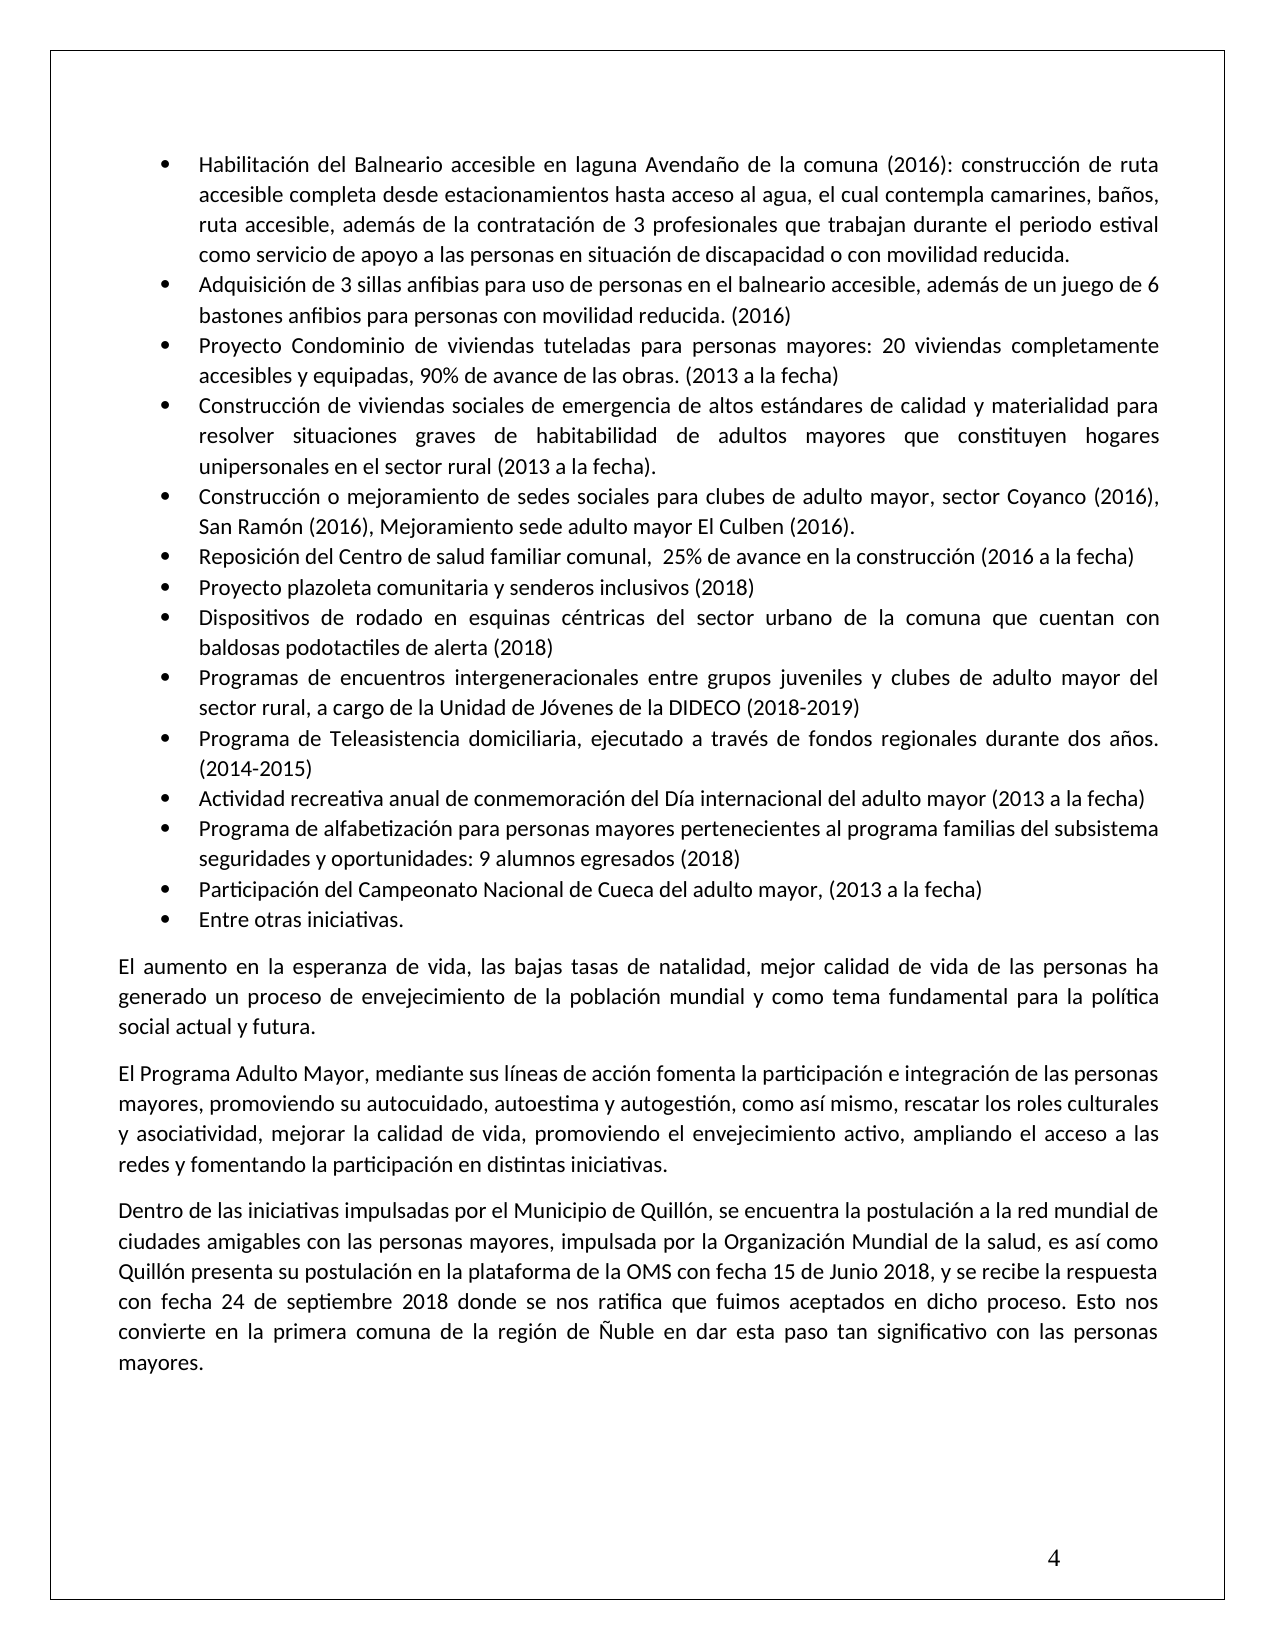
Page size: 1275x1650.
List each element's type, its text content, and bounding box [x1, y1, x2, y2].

list Habilitación del Balneario accesible en laguna Avendaño de la comuna (2016): construcción de ruta accesible completa desde estacionamientos hasta acceso al agua, el cual contempla camarines, baños, ruta accesible, además de la contratación de 3 profesionales que trabajan durante el periodo estival como servicio de apoyo a las personas en situación de discapacidad o con movilidad reducida. [161, 150, 1161, 268]
list Programas de encuentros intergeneracionales entre grupos juveniles y clubes de adulto mayor del sector rural, a cargo de la Unidad de Jóvenes de la DIDECO (2018-2019) [161, 663, 1161, 722]
list Entre otras iniciativas. [161, 905, 1161, 933]
list Adquisición de 3 sillas anfibias para uso de personas en el balneario accesible, además de un juego de 6 bastones anfibios para personas con movilidad reducida. (2016) [161, 271, 1161, 329]
text Dentro de las iniciativas impulsadas por el Municipio de Quillón, se encuentra la postulación a la red mundial de ciudades amigables con las personas mayores, impulsada por la Organización Mundial de la salud, es así como Quillón presenta su postulación en la plataforma de la OMS con fecha 15 de Junio 2018, y se recibe la respuesta con fecha 24 de septiembre 2018 donde se nos ratifica que fuimos aceptados en dicho proceso. Esto nos convierte en la primera comuna de la región de Ñuble en dar esta paso tan significativo con las personas mayores. [118, 1197, 1161, 1376]
list Dispositivos de rodado en esquinas céntricas del sector urbano de la comuna que cuentan con baldosas podotactiles de alerta (2018) [161, 603, 1161, 661]
list Actividad recreativa anual de conmemoración del Día internacional del adulto mayor (2013 a la fecha) [161, 784, 1161, 812]
list Proyecto plazoleta comunitaria y senderos inclusivos (2018) [161, 573, 1161, 601]
list Programa de alfabetización para personas mayores pertenecientes al programa familias del subsistema seguridades y oportunidades: 9 alumnos egresados (2018) [161, 814, 1161, 873]
list Programa de Teleasistencia domiciliaria, ejecutado a través de fondos regionales durante dos años.(2014-2015) [161, 724, 1161, 782]
text El Programa Adulto Mayor, mediante sus líneas de acción fomenta la participación e integración de las personas mayores, promoviendo su autocuidado, autoestima y autogestión, como así mismo, rescatar los roles culturales y asociatividad, mejorar la calidad de vida, promoviendo el envejecimiento activo, ampliando el acceso a las redes y fomentando la participación en distintas iniciativas. [118, 1059, 1161, 1178]
text El aumento en la esperanza de vida, las bajas tasas de natalidad, mejor calidad de vida de las personas ha generado un proceso de envejecimiento de la población mundial y como tema fundamental para la política social actual y futura. [118, 952, 1161, 1040]
list Construcción o mejoramiento de sedes sociales para clubes de adulto mayor, sector Coyanco (2016), San Ramón (2016), Mejoramiento sede adulto mayor El Culben (2016). [161, 482, 1161, 540]
list Participación del Campeonato Nacional de Cueca del adulto mayor, (2013 a la fecha) [161, 875, 1161, 903]
list Proyecto Condominio de viviendas tuteladas para personas mayores: 20 viviendas completamente accesibles y equipadas, 90% de avance de las obras. (2013 a la fecha) [161, 331, 1161, 389]
list Reposición del Centro de salud familiar comunal, 25% de avance en la construcción (2016 a la fecha) [161, 542, 1161, 571]
list Construcción de viviendas sociales de emergencia de altos estándares de calidad y materialidad para resolver situaciones graves de habitabilidad de adultos mayores que constituyen hogares unipersonales en el sector rural (2013 a la fecha). [161, 391, 1161, 480]
